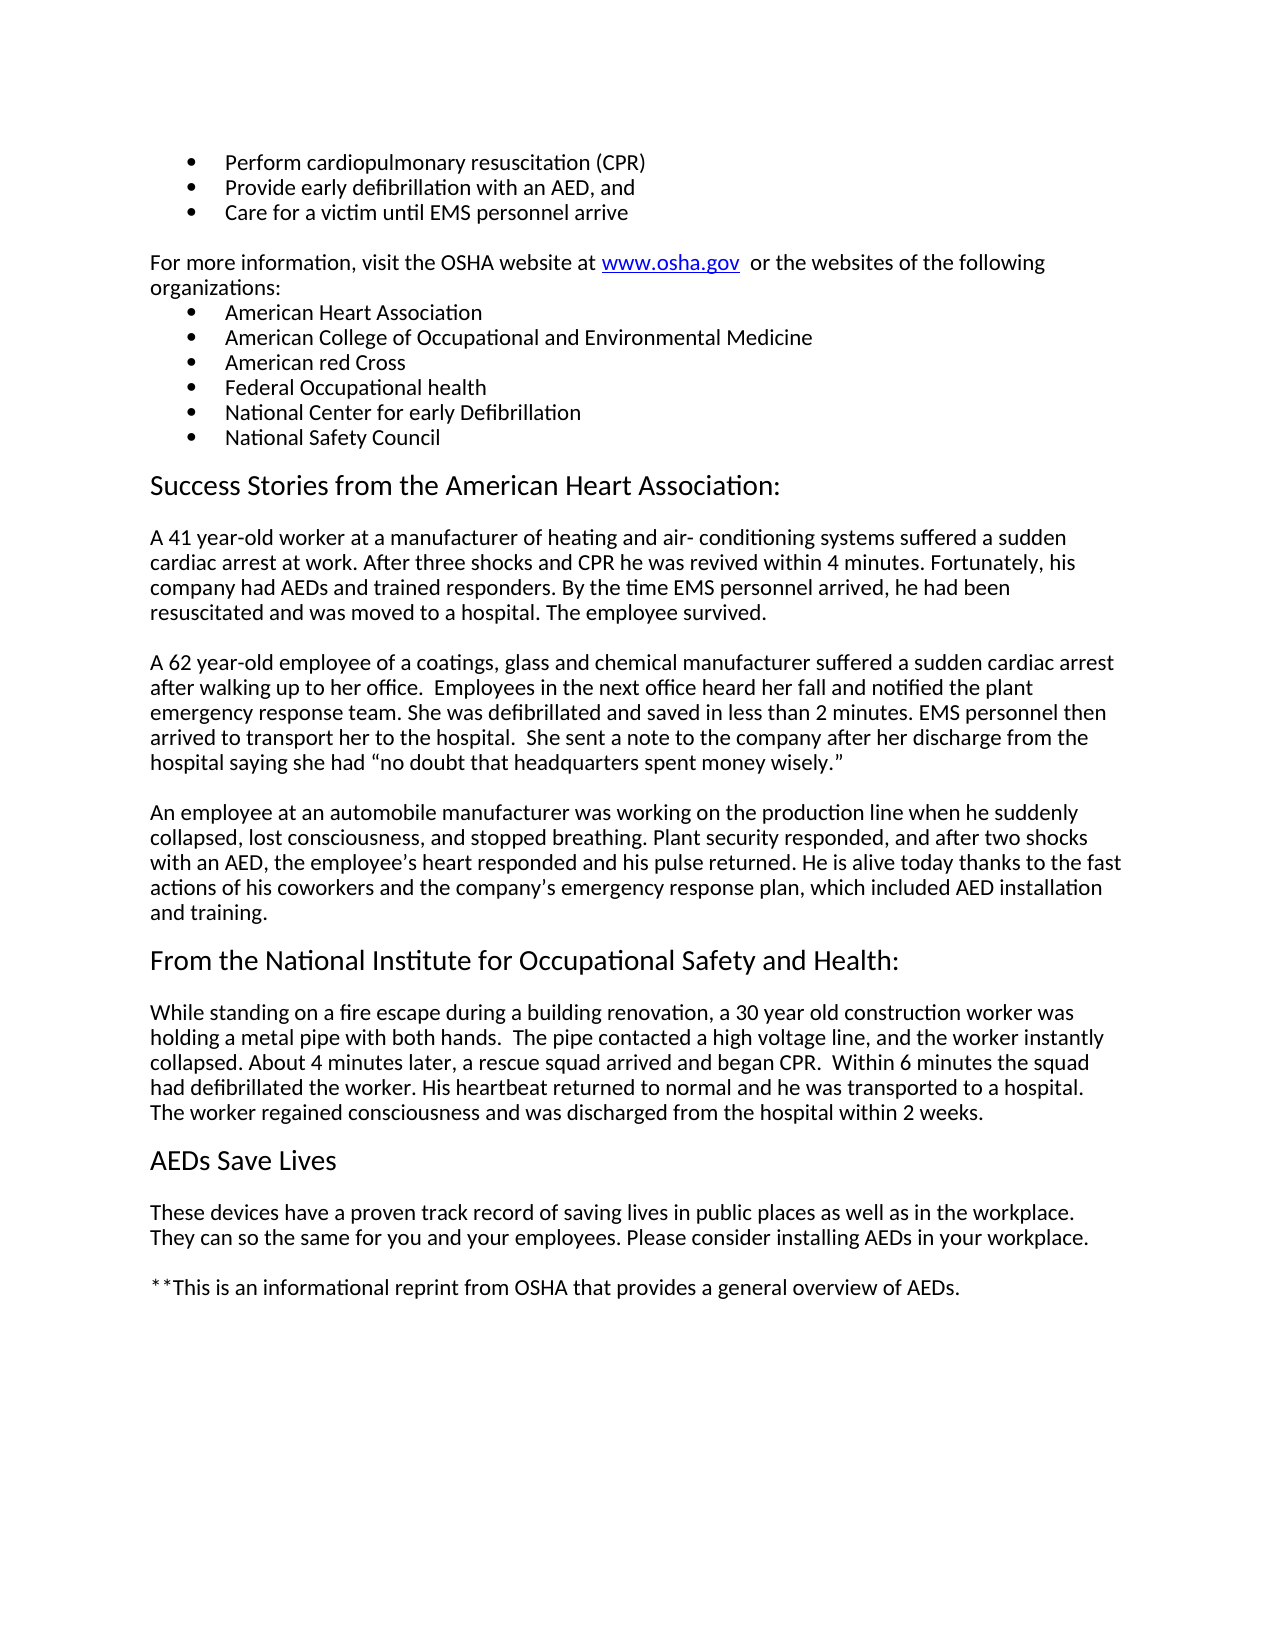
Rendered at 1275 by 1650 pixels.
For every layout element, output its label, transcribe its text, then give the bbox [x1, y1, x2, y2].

list Perform cardiopulmonary resuscitation (CPR) [187, 150, 1125, 175]
text These devices have a proven track record of saving lives in public places as well as in the workplace. They can so the same for you and your employees. Please consider installing AEDs in your workplace. [150, 1200, 1125, 1250]
text Success Stories from the American Heart Association: [150, 475, 1125, 500]
list American red Cross [187, 350, 1125, 375]
text From the National Institute for Occupational Safety and Health: [150, 950, 1125, 975]
text **This is an informational reprint from OSHA that provides a general overview of AEDs. [150, 1275, 1125, 1300]
list American Heart Association [187, 300, 1125, 325]
list Care for a victim until EMS personnel arrive [187, 200, 1125, 225]
list Federal Occupational health [187, 375, 1125, 400]
text An employee at an automobile manufacturer was working on the production line when he suddenly collapsed, lost consciousness, and stopped breathing. Plant security responded, and after two shocks with an AED, the employee’s heart responded and his pulse returned. He is alive today thanks to the fast actions of his coworkers and the company’s emergency response plan, which included AED installation and training. [150, 800, 1125, 925]
list American College of Occupational and Environmental Medicine [187, 325, 1125, 350]
text A 41 year-old worker at a manufacturer of heating and air- conditioning systems suffered a sudden cardiac arrest at work. After three shocks and CPR he was revived within 4 minutes. Fortunately, his company had AEDs and trained responders. By the time EMS personnel arrived, he had been resuscitated and was moved to a hospital. The employee survived. [150, 525, 1125, 625]
text While standing on a fire escape during a building renovation, a 30 year old construction worker was holding a metal pipe with both hands. The pipe contacted a high voltage line, and the worker instantly collapsed. About 4 minutes later, a rescue squad arrived and began CPR. Within 6 minutes the squad had defibrillated the worker. His heartbeat returned to normal and he was transported to a hospital. The worker regained consciousness and was discharged from the hospital within 2 weeks. [150, 1000, 1125, 1125]
text AEDs Save Lives [150, 1150, 1125, 1175]
list National Center for early Defibrillation [187, 400, 1125, 425]
text For more information, visit the OSHA website at www.osha.gov or the websites of the following organizations: [150, 250, 1125, 300]
list Provide early defibrillation with an AED, and [187, 175, 1125, 200]
list National Safety Council [187, 425, 1125, 450]
text A 62 year-old employee of a coatings, glass and chemical manufacturer suffered a sudden cardiac arrest after walking up to her office. Employees in the next office heard her fall and notified the plant emergency response team. She was defibrillated and saved in less than 2 minutes. EMS personnel then arrived to transport her to the hospital. She sent a note to the company after her discharge from the hospital saying she had “no doubt that headquarters spent money wisely.” [150, 650, 1125, 775]
